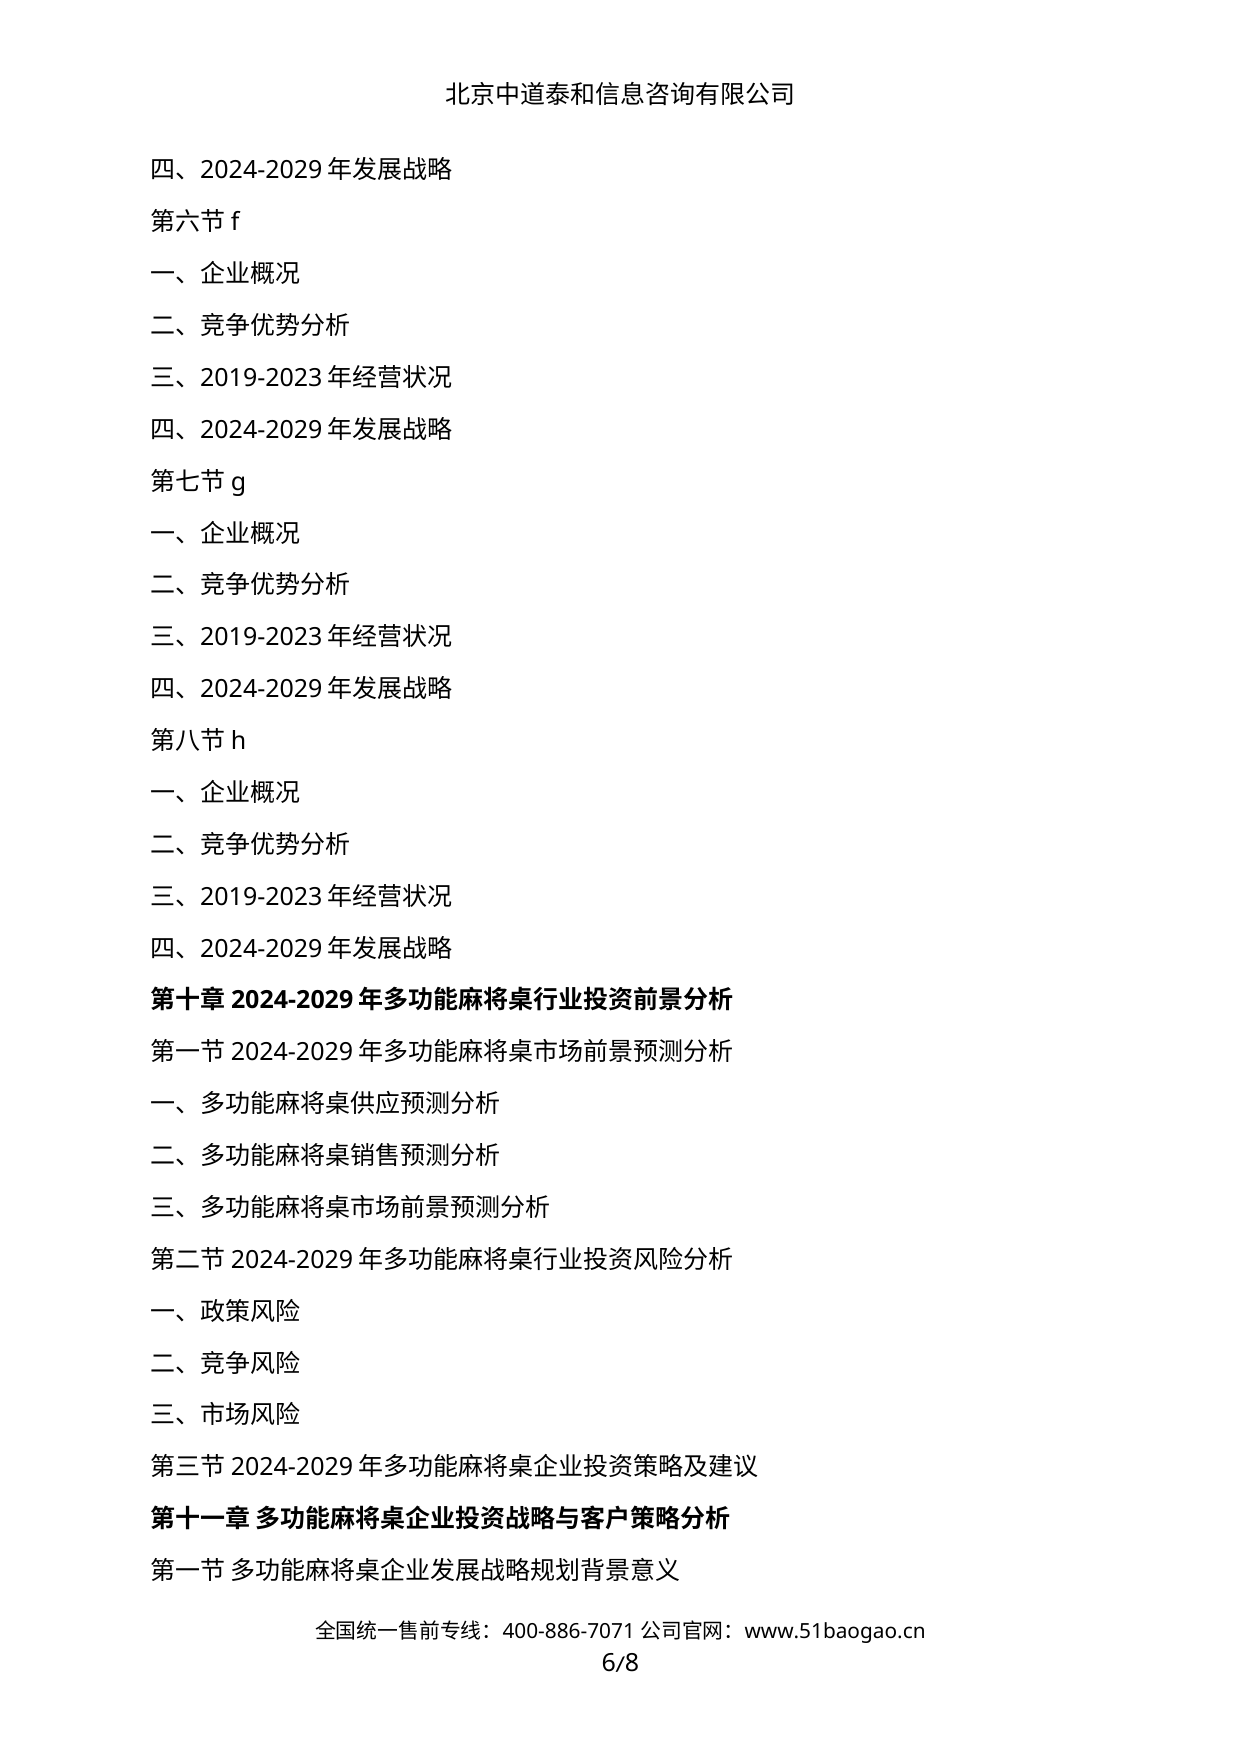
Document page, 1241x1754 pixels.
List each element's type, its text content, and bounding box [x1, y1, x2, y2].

text 第十一章 多功能麻将桌企业投资战略与客户策略分析 [150, 1499, 1090, 1535]
text 第一节 多功能麻将桌企业发展战略规划背景意义 [150, 1551, 1090, 1587]
text 四、2024-2029年发展战略 [150, 150, 1090, 186]
text 第十章 2024-2029年多功能麻将桌行业投资前景分析 [150, 980, 1090, 1016]
text 第二节 2024-2029年多功能麻将桌行业投资风险分析 [150, 1239, 1090, 1276]
text 四、2024-2029年发展战略 [150, 409, 1090, 446]
text 一、企业概况 [150, 772, 1090, 809]
text 一、企业概况 [150, 513, 1090, 549]
text 三、2019-2023年经营状况 [150, 357, 1090, 394]
text 二、多功能麻将桌销售预测分析 [150, 1136, 1090, 1172]
text 第一节 2024-2029年多功能麻将桌市场前景预测分析 [150, 1032, 1090, 1068]
text 二、竞争优势分析 [150, 306, 1090, 342]
text 第三节 2024-2029年多功能麻将桌企业投资策略及建议 [150, 1447, 1090, 1483]
text 一、多功能麻将桌供应预测分析 [150, 1084, 1090, 1120]
text 一、政策风险 [150, 1291, 1090, 1327]
text 第六节 f [150, 202, 1090, 238]
text 第七节 g [150, 461, 1090, 497]
text 二、竞争优势分析 [150, 565, 1090, 601]
text 一、企业概况 [150, 254, 1090, 290]
text 三、多功能麻将桌市场前景预测分析 [150, 1187, 1090, 1224]
text 三、2019-2023年经营状况 [150, 617, 1090, 653]
text 三、市场风险 [150, 1395, 1090, 1431]
text 四、2024-2029年发展战略 [150, 928, 1090, 964]
text 三、2019-2023年经营状况 [150, 876, 1090, 912]
text 二、竞争风险 [150, 1343, 1090, 1379]
text 四、2024-2029年发展战略 [150, 669, 1090, 705]
text 二、竞争优势分析 [150, 824, 1090, 861]
text 第八节 h [150, 721, 1090, 757]
